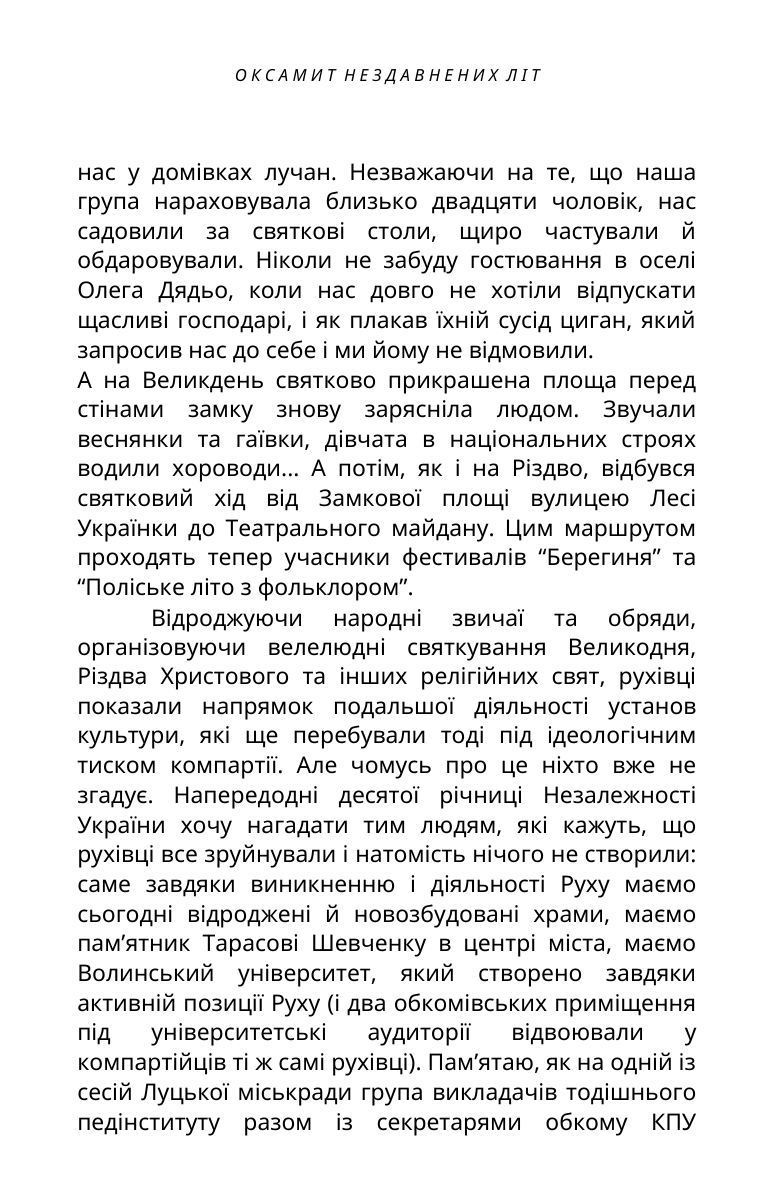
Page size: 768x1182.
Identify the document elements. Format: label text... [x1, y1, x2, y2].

text А на Великдень святково прикрашена площа перед стінами замку знову зарясніла людом. Звучали веснянки та гаївки, дівчата в національних строях водили хороводи... А потім, як і на Різдво, відбувся святковий хід від Замкової площі вулицею Лесі Українки до Театрального майдану. Цим маршрутом проходять тепер учасники фестивалів “Берегиня” та “Поліське літо з фольклором”. [77, 365, 697, 602]
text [77, 602, 697, 1137]
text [77, 157, 697, 365]
